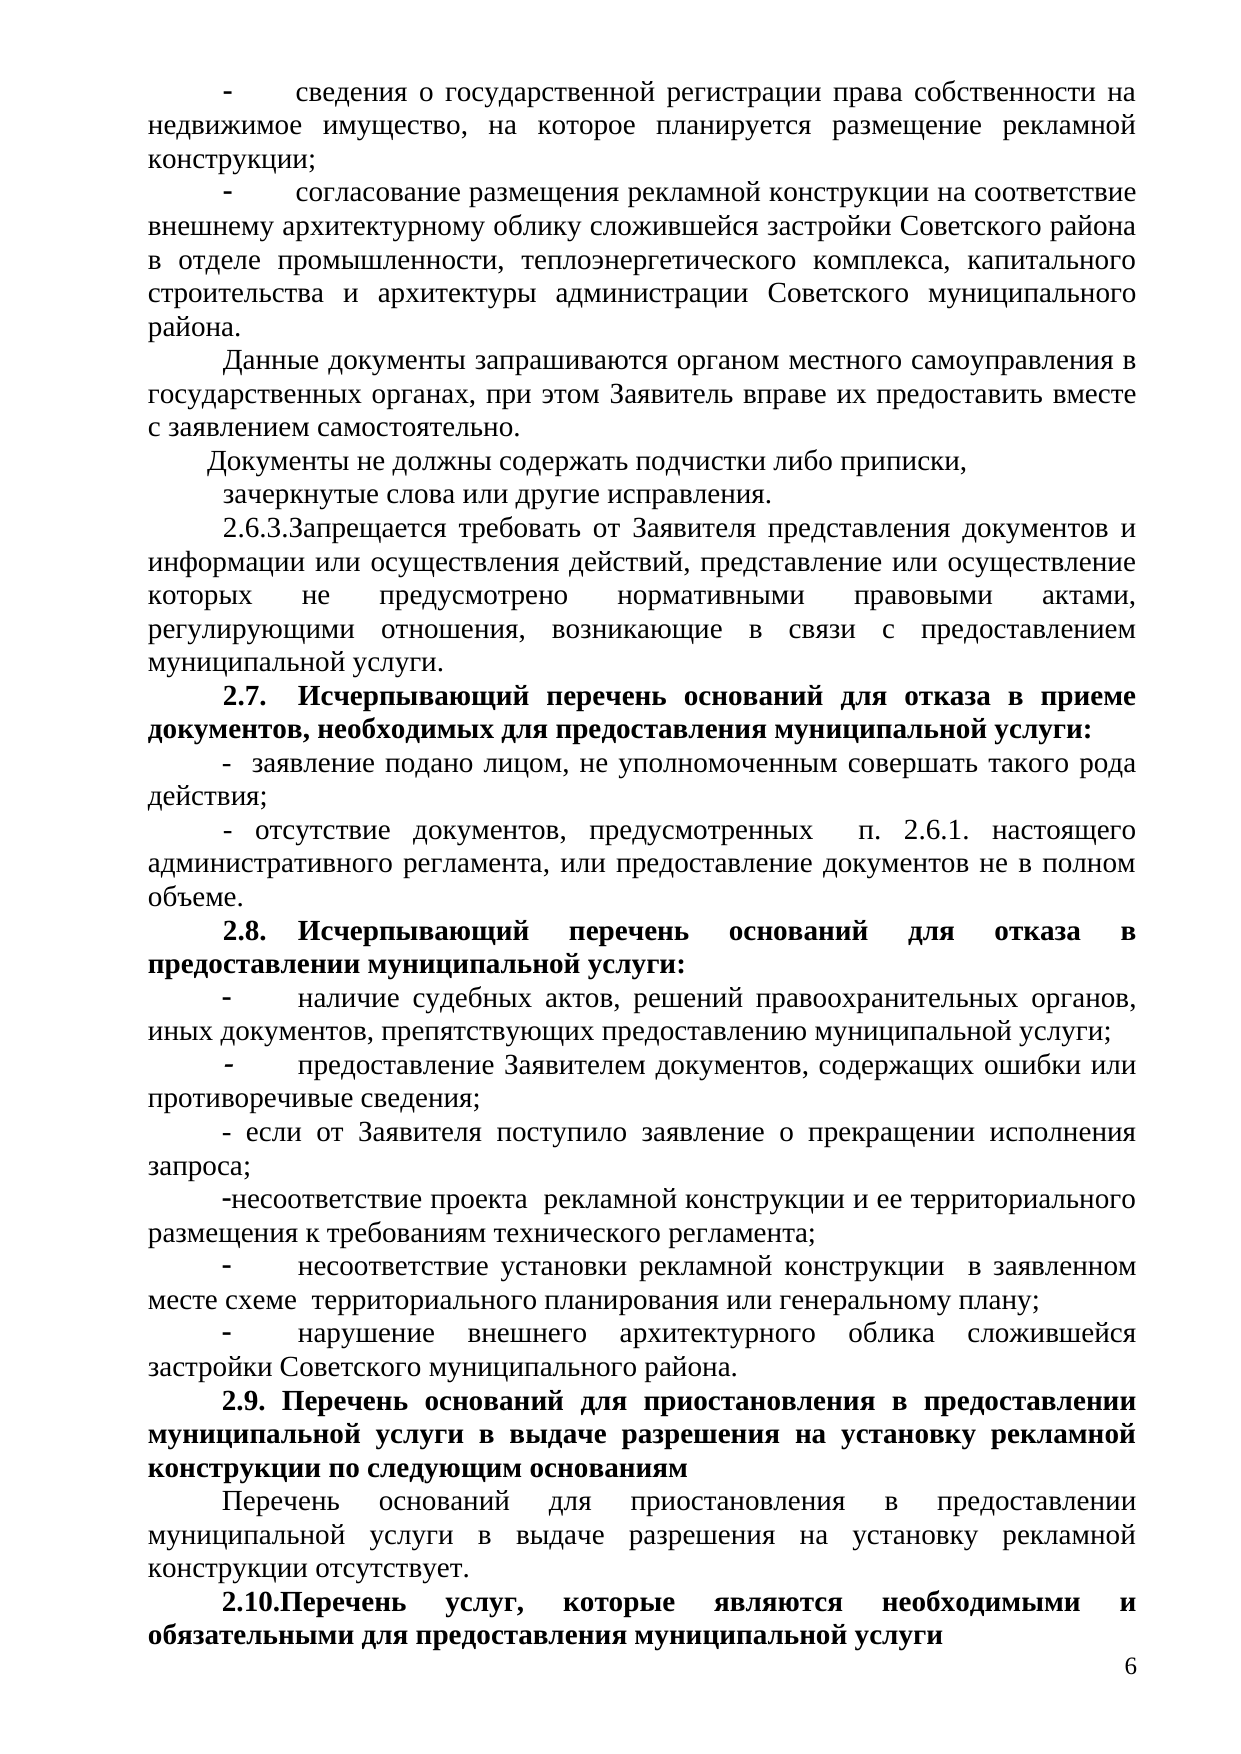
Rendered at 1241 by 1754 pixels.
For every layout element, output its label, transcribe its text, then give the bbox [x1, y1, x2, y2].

text 2.9. Перечень оснований для приостановления в предоставлении муниципальной услуги в выдаче разрешения на установку рекламной конструкции по следующим основаниям [148, 1383, 1137, 1483]
text зачеркнутые слова или другие исправления. [148, 477, 1137, 510]
text - заявление подано лицом, не уполномоченным совершать такого рода действия; [148, 745, 1137, 812]
text  согласование размещения рекламной конструкции на соответствие внешнему архитектурному облику сложившейся застройки Советского района в отделе промышленности, теплоэнергетического комплекса, капитального строительства и архитектуры администрации Советского муниципального района. [148, 174, 1137, 342]
text  несоответствие установки рекламной конструкции в заявленном месте схеме территориального планирования или генеральному плану; [148, 1248, 1137, 1316]
text - отсутствие документов, предусмотренных п. 2.6.1. настоящего административного регламента, или предоставление документов не в полном объеме. [148, 812, 1137, 913]
text Данные документы запрашиваются органом местного самоуправления в государственных органах, при этом Заявитель вправе их предоставить вместе с заявлением самостоятельно. [148, 342, 1137, 443]
text 2.6.3.Запрещается требовать от Заявителя представления документов и информации или осуществления действий, представление или осуществление которых не предусмотрено нормативными правовыми актами, регулирующими отношения, возникающие в связи с предоставлением муниципальной услуги. [148, 510, 1137, 678]
text  нарушение внешнего архитектурного облика сложившейся застройки Советского муниципального района. [148, 1316, 1137, 1383]
text Перечень оснований для приостановления в предоставлении муниципальной услуги в выдаче разрешения на установку рекламной конструкции отсутствует. [148, 1483, 1137, 1584]
text  наличие судебных актов, решений правоохранительных органов, иных документов, препятствующих предоставлению муниципальной услуги; [148, 980, 1137, 1047]
text 2.7. Исчерпывающий перечень оснований для отказа в приеме документов, необходимых для предоставления муниципальной услуги: [148, 678, 1137, 745]
text  сведения о государственной регистрации права собственности на недвижимое имущество, на которое планируется размещение рекламной конструкции; [148, 74, 1137, 174]
text  предоставление Заявителем документов, содержащих ошибки или противоречивые сведения; [148, 1047, 1137, 1114]
text несоответствие проекта рекламной конструкции и ее территориального размещения к требованиям технического регламента; [148, 1181, 1137, 1248]
text 2.10.Перечень услуг, которые являются необходимыми и обязательными для предоставления муниципальной услуги [148, 1584, 1137, 1651]
text - если от Заявителя поступило заявление о прекращении исполнения запроса; [148, 1114, 1137, 1181]
text Документы не должны содержать подчистки либо приписки, [148, 443, 1137, 477]
text 2.8. Исчерпывающий перечень оснований для отказа в предоставлении муниципальной услуги: [148, 913, 1137, 980]
